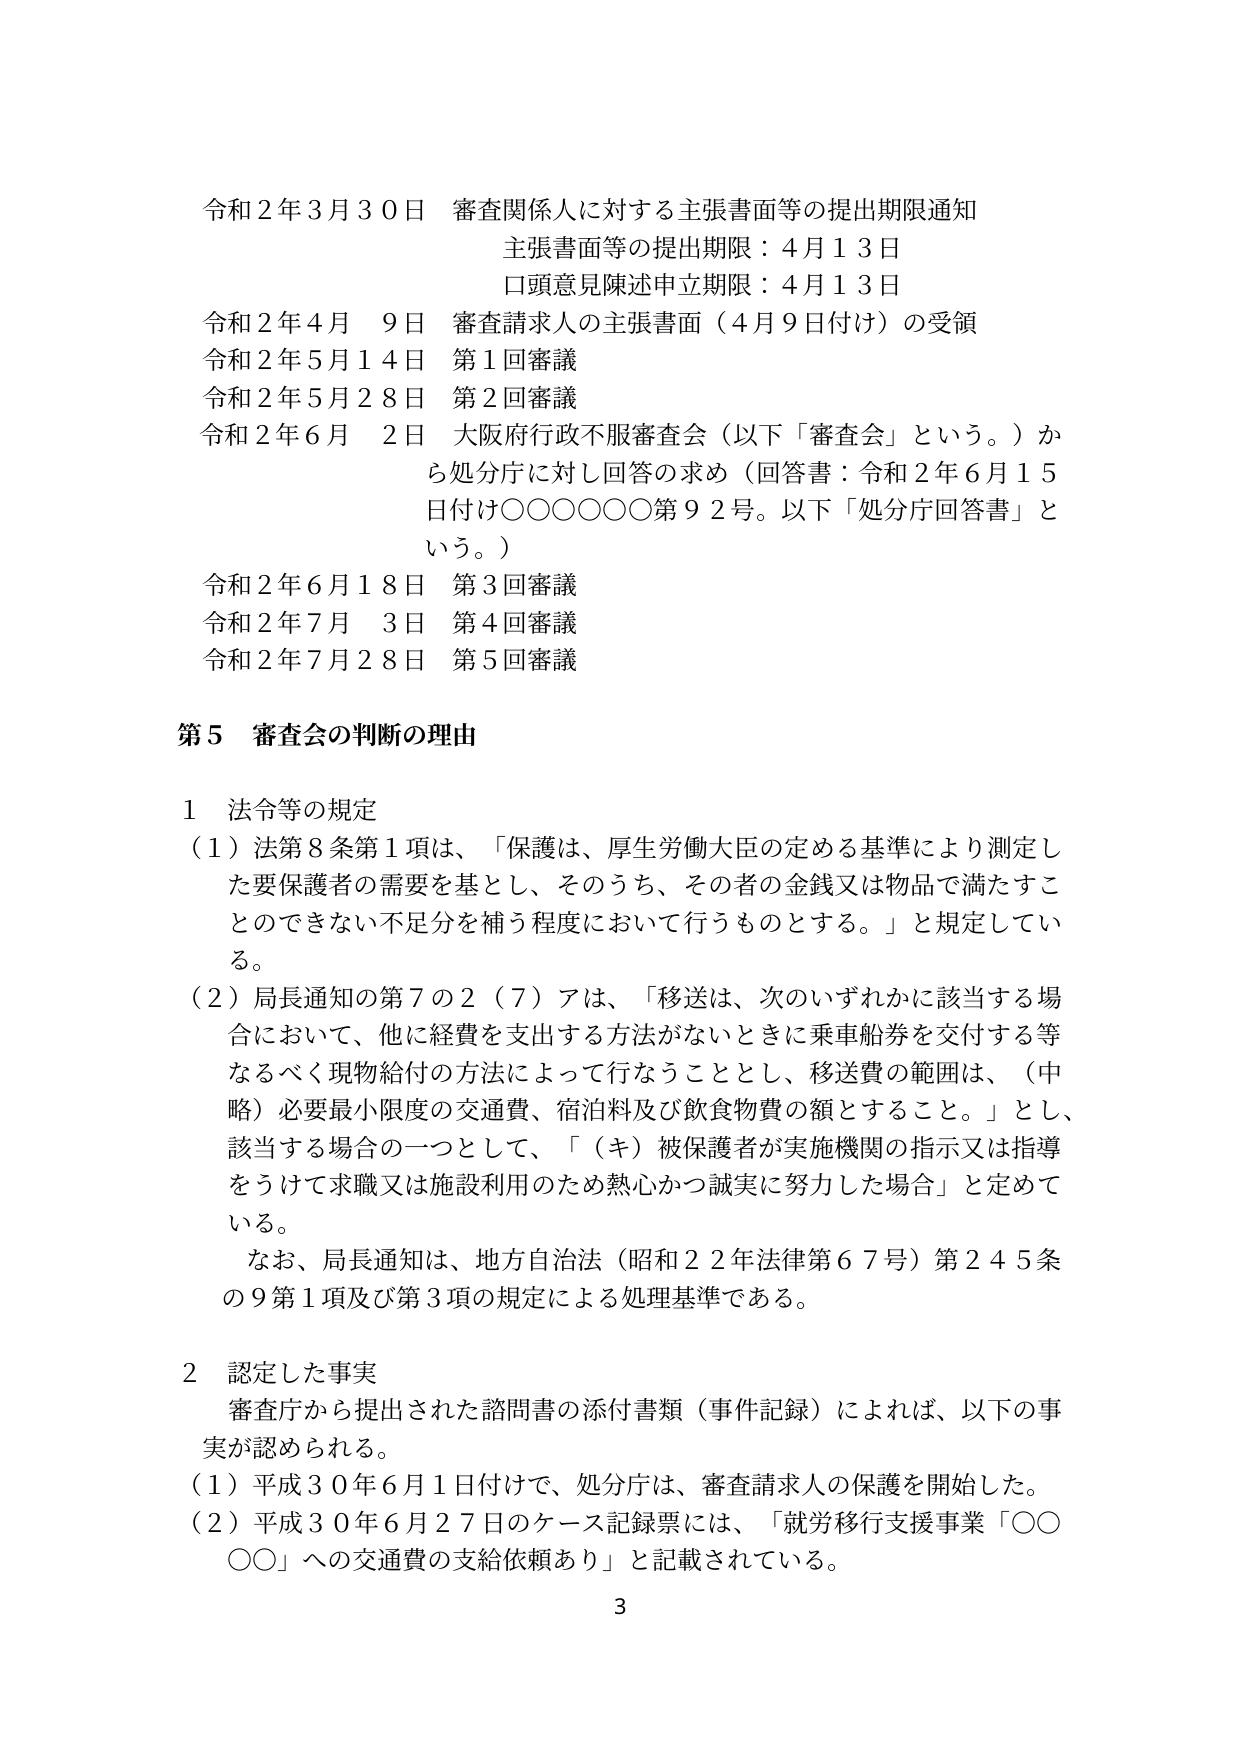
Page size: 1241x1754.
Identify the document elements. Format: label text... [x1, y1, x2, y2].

text 審査庁から提出された諮問書の添付書類（事件記録）によれば、以下の事実が認められる。 [177, 1390, 1063, 1465]
text 令和２年７月２８日 第５回審議 [177, 640, 1063, 678]
text （１）平成３０年６月１日付けで、処分庁は、審査請求人の保護を開始した。 [177, 1465, 1063, 1503]
text ２ 認定した事実 [177, 1353, 1063, 1390]
text １ 法令等の規定 [177, 790, 1063, 828]
text （２）局長通知の第７の２（７）アは、「移送は、次のいずれかに該当する場合において、他に経費を支出する方法がないときに乗車船券を交付する等なるべく現物給付の方法によって行なうこととし、移送費の範囲は、（中略）必要最小限度の交通費、宿泊料及び飲食物費の額とすること。」とし、該当する場合の一つとして、「（キ）被保護者が実施機関の指示又は指導をうけて求職又は施設利用のため熱心かつ誠実に努力した場合」と定めている。 [177, 978, 1063, 1240]
text 口頭意見陳述申立期限：４月１３日 [177, 265, 1063, 303]
text 令和２年６月１８日 第３回審議 [177, 565, 1063, 603]
text 令和２年５月２８日 第２回審議 [177, 378, 1063, 415]
text 令和２年５月１４日 第１回審議 [177, 340, 1063, 378]
text 令和２年６月 ２日 大阪府行政不服審査会（以下「審査会」という。）から処分庁に対し回答の求め（回答書：令和２年６月１５日付け〇〇〇〇〇〇第９２号。以下「処分庁回答書」という。） [199, 415, 1063, 565]
text 令和２年７月 ３日 第４回審議 [177, 603, 1063, 640]
text なお、局長通知は、地方自治法（昭和２２年法律第６７号）第２４５条の９第１項及び第３項の規定による処理基準である。 [221, 1240, 1063, 1315]
text （１）法第８条第１項は、「保護は、厚生労働大臣の定める基準により測定した要保護者の需要を基とし、そのうち、その者の金銭又は物品で満たすことのできない不足分を補う程度において行うものとする。」と規定している。 [177, 828, 1063, 978]
text 令和２年４月 ９日 審査請求人の主張書面（４月９日付け）の受領 [177, 303, 1063, 340]
text 令和２年３月３０日 審査関係人に対する主張書面等の提出期限通知 [177, 190, 1063, 228]
text 主張書面等の提出期限：４月１３日 [177, 228, 1063, 265]
text 第５ 審査会の判断の理由 [177, 715, 1063, 753]
text （２）平成３０年６月２７日のケース記録票には、「就労移行支援事業「〇〇〇〇」への交通費の支給依頼あり」と記載されている。 [177, 1503, 1063, 1578]
